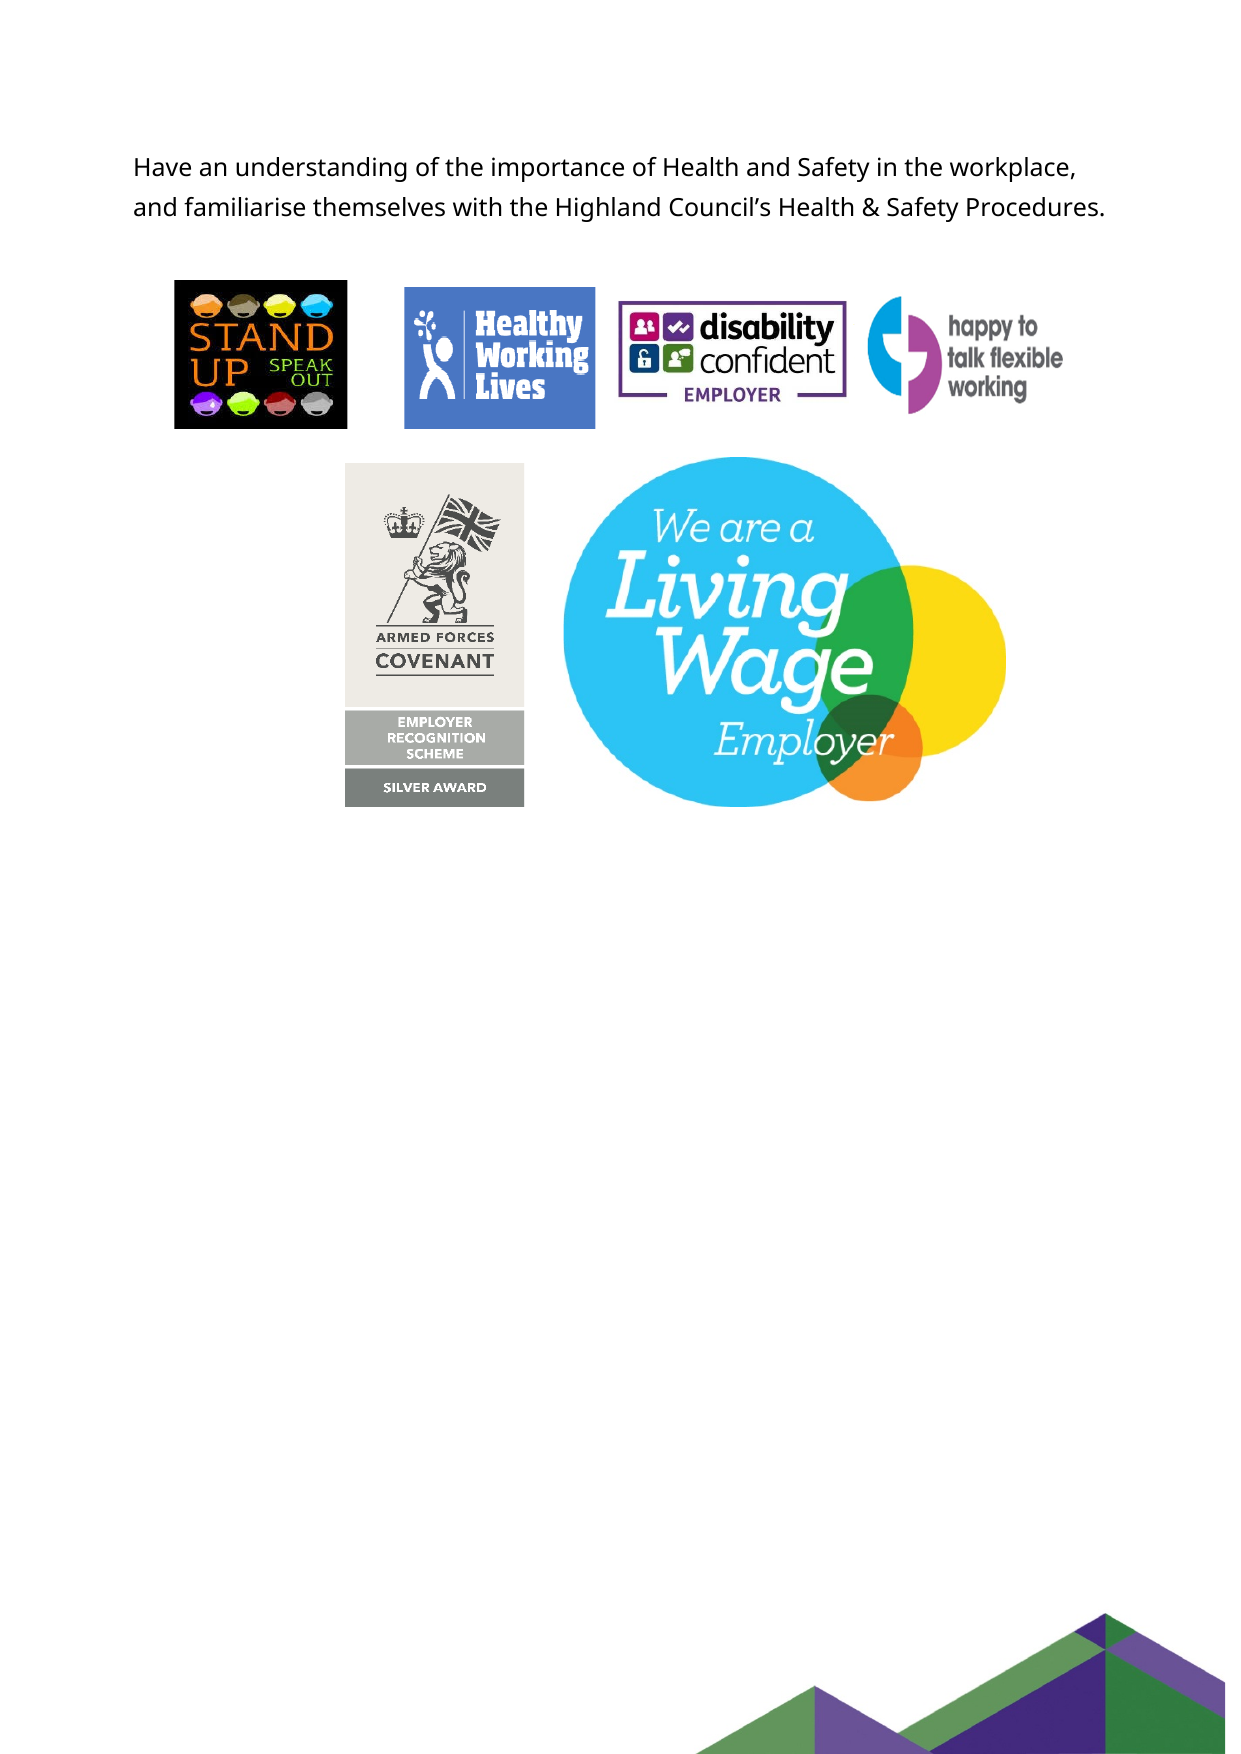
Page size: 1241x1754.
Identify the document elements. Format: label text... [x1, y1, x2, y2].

picture [611, 289, 1070, 429]
text Have an understanding of the importance of Health and Safety in the workplace, and familiarise themselves with the Highland Council’s Health & Safety Procedures. [133, 150, 1122, 255]
picture [174, 280, 348, 429]
picture [345, 462, 525, 807]
picture [693, 1603, 1226, 1754]
picture [404, 287, 596, 429]
picture [563, 457, 1006, 807]
